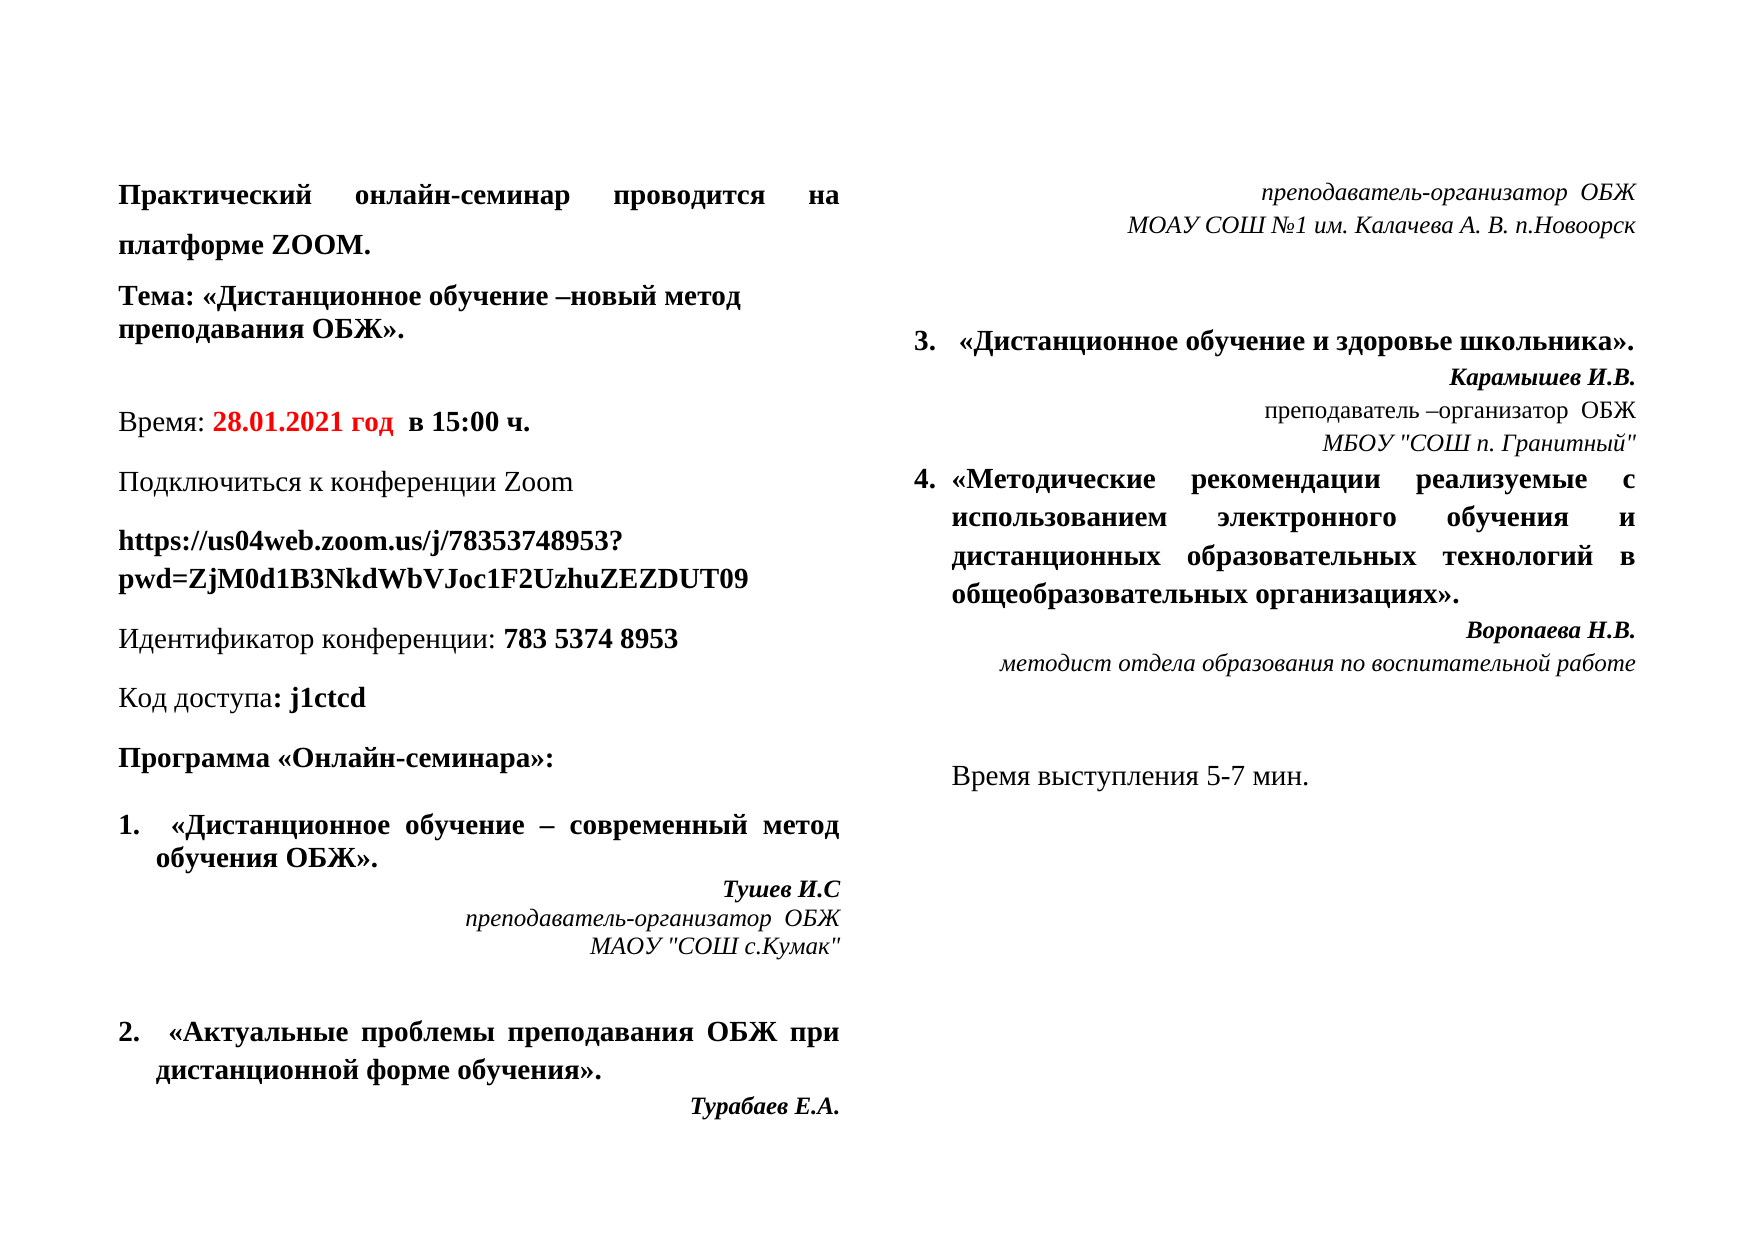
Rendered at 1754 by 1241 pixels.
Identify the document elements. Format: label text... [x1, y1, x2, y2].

text https://us04web.zoom.us/j/78353748953?pwd=ZjM0d1B3NkdWbVJoc1F2UzhuZEZDUT09 [118, 523, 840, 595]
list «Дистанционное обучение – современный метод обучения ОБЖ». [118, 807, 840, 874]
text Тушев И.С [118, 874, 840, 903]
list Воропаева Н.В. [951, 615, 1636, 644]
text Практический онлайн-семинар проводится на платформе ZOOM. [118, 177, 840, 261]
list преподаватель-организатор ОБЖ [989, 177, 1636, 206]
list «Актуальные проблемы преподавания ОБЖ при дистанционной форме обучения». [118, 1014, 840, 1086]
list «Методические рекомендации реализуемые с использованием электронного обучения и дистанционных образовательных технологий в общеобразовательных организациях». [914, 461, 1636, 610]
text Программа «Онлайн-семинара»: [118, 740, 840, 773]
text МБОУ "СОШ п. Гранитный" [914, 428, 1636, 457]
list Время выступления 5-7 мин. [951, 758, 1636, 792]
list методист отдела образования по воспитательной работе [951, 648, 1636, 677]
text Идентификатор конференции: 783 5374 8953 [118, 621, 840, 654]
list Турабаев Е.А. [193, 1091, 840, 1120]
list Карамышев И.В. [951, 362, 1636, 391]
text Код доступа: j1ctcd [118, 680, 840, 714]
text преподаватель-организатор ОБЖ [118, 903, 840, 931]
list преподаватель –организатор ОБЖ [951, 395, 1636, 424]
list МОАУ СОШ №1 им. Калачева А. В. п.Новоорск [989, 210, 1636, 239]
text Тема: «Дистанционное обучение –новый метод преподавания ОБЖ». [118, 278, 840, 345]
list «Дистанционное обучение и здоровье школьника». [914, 323, 1636, 357]
text Время: 28.01.2021 год в 15:00 ч. [118, 404, 840, 438]
text Подключиться к конференции Zoom [118, 464, 840, 497]
text МАОУ "СОШ с.Кумак" [118, 931, 840, 960]
